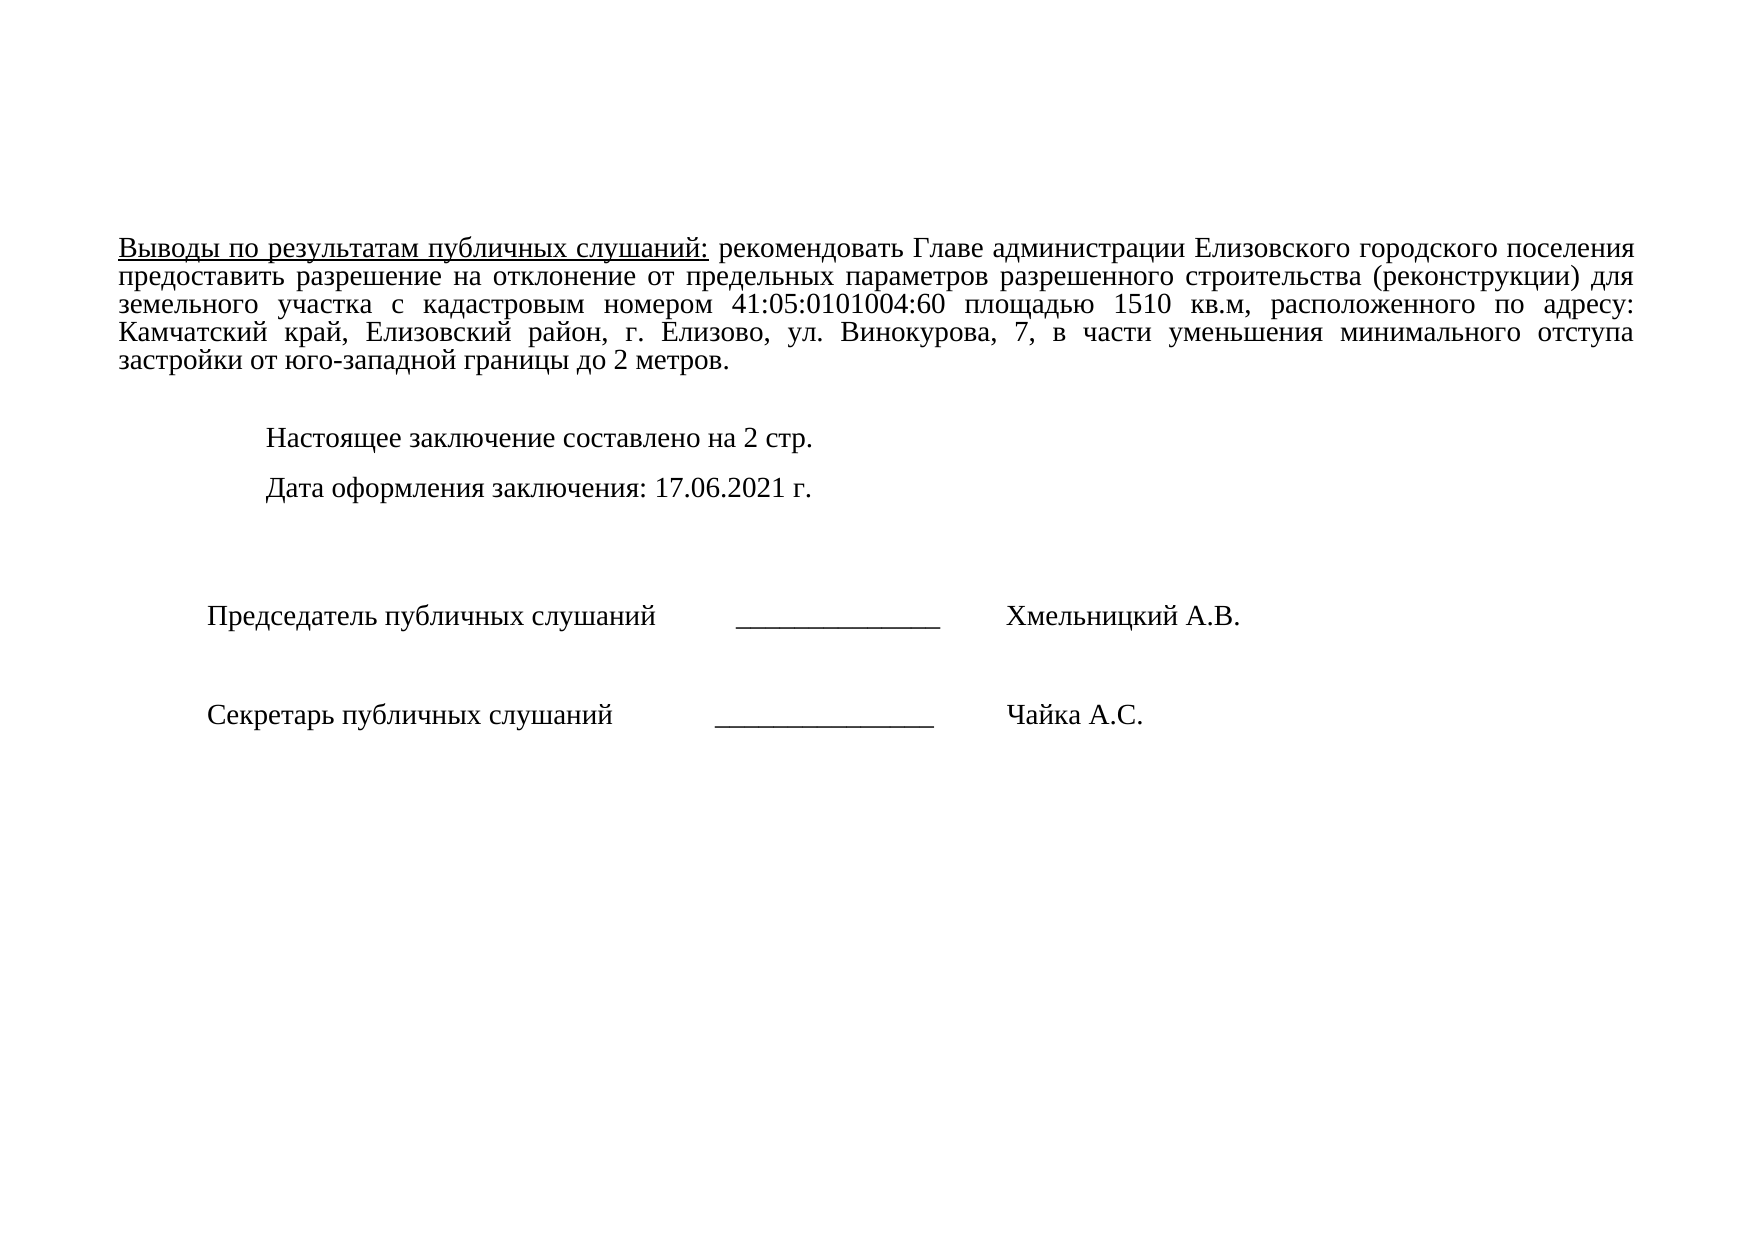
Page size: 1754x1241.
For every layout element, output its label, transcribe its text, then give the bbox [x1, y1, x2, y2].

text Председатель публичных слушаний ______________ Хмельницкий А.В. [118, 602, 1636, 631]
text Секретарь публичных слушаний _______________ Чайка А.С. [118, 702, 1636, 730]
text Дата оформления заключения: 17.06.2021 г. [192, 474, 1636, 503]
text Настоящее заключение составлено на 2 стр. [177, 425, 1636, 454]
text Выводы по результатам публичных слушаний: рекомендовать Главе администрации Елизовского городского поселения предоставить разрешение на отклонение от предельных параметров разрешенного строительства (реконструкции) для земельного участка с кадастровым номером 41:05:0101004:60 площадью 1510 кв.м, расположенного по адресу: Камчатский край, Елизовский район, г. Елизово, ул. Винокурова, 7, в части уменьшения минимального отступа застройки от юго-западной границы до 2 метров. [118, 235, 1636, 375]
